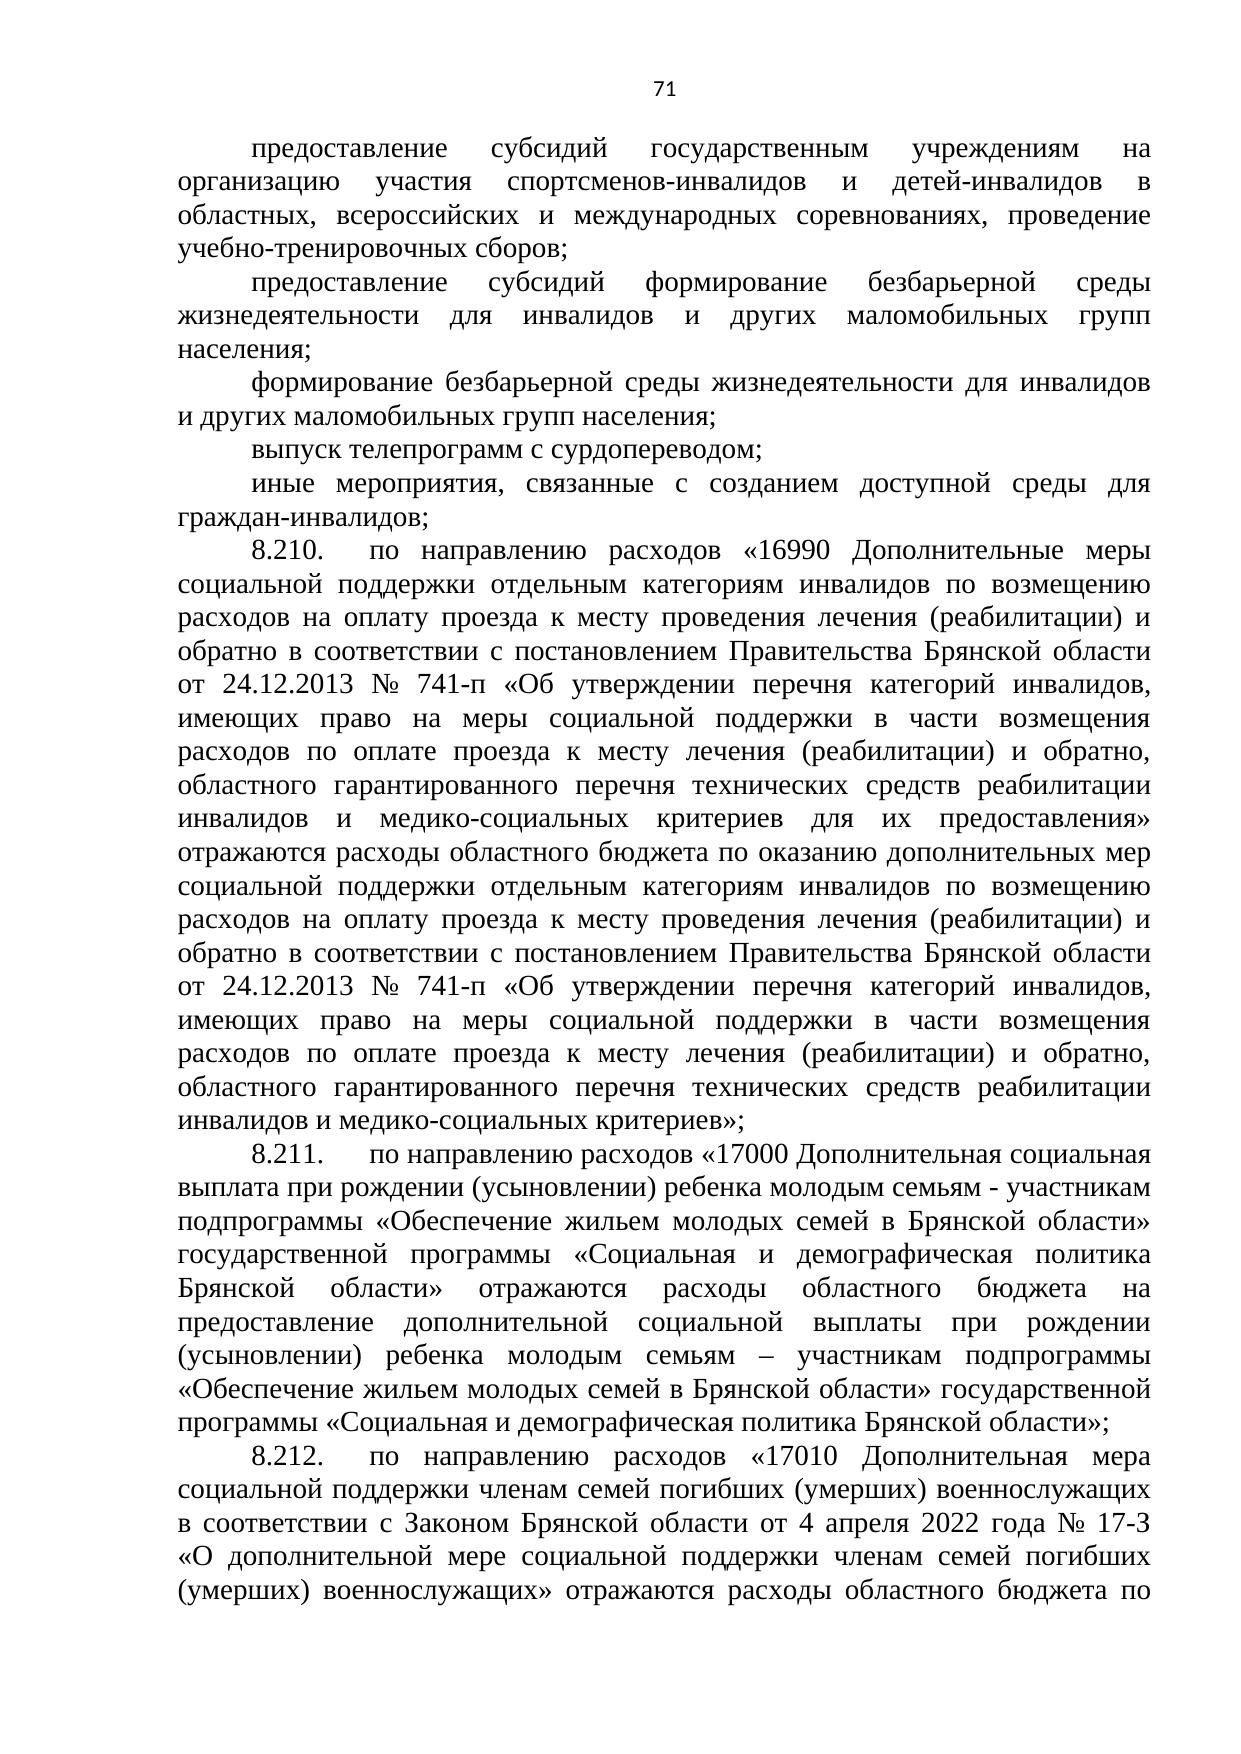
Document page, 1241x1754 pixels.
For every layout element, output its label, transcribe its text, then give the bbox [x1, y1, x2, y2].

list по направлению расходов «17000 Дополнительная социальная выплата при рождении (усыновлении) ребенка молодым семьям - участникам подпрограммы «Обеспечение жильем молодых семей в Брянской области» государственной программы «Социальная и демографическая политика Брянской области» отражаются расходы областного бюджета на предоставление дополнительной социальной выплаты при рождении (усыновлении) ребенка молодым семьям – участникам подпрограммы «Обеспечение жильем молодых семей в Брянской области» государственной программы «Социальная и демографическая политика Брянской области»; [177, 1136, 1152, 1438]
list по направлению расходов «16990 Дополнительные меры социальной поддержки отдельным категориям инвалидов по возмещению расходов на оплату проезда к месту проведения лечения (реабилитации) и обратно в соответствии с постановлением Правительства Брянской области от 24.12.2013 № 741-п «Об утверждении перечня категорий инвалидов, имеющих право на меры социальной поддержки в части возмещения расходов по оплате проезда к месту лечения (реабилитации) и обратно, областного гарантированного перечня технических средств реабилитации инвалидов и медико-социальных критериев для их предоставления» отражаются расходы областного бюджета по оказанию дополнительных мер социальной поддержки отдельным категориям инвалидов по возмещению расходов на оплату проезда к месту проведения лечения (реабилитации) и обратно в соответствии с постановлением Правительства Брянской области от 24.12.2013 № 741-п «Об утверждении перечня категорий инвалидов, имеющих право на меры социальной поддержки в части возмещения расходов по оплате проезда к месту лечения (реабилитации) и обратно, областного гарантированного перечня технических средств реабилитации инвалидов и медико-социальных критериев»; [177, 532, 1152, 1136]
text формирование безбарьерной среды жизнедеятельности для инвалидов и других маломобильных групп населения; [177, 364, 1152, 432]
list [177, 1438, 1152, 1606]
text выпуск телепрограмм с сурдопереводом; [177, 432, 1152, 465]
text предоставление субсидий государственным учреждениям на организацию участия спортсменов-инвалидов и детей-инвалидов в областных, всероссийских и международных соревнованиях, проведение учебно-тренировочных сборов; [177, 130, 1152, 264]
text иные мероприятия, связанные с созданием доступной среды для граждан-инвалидов; [177, 465, 1152, 532]
text предоставление субсидий формирование безбарьерной среды жизнедеятельности для инвалидов и других маломобильных групп населения; [177, 264, 1152, 364]
